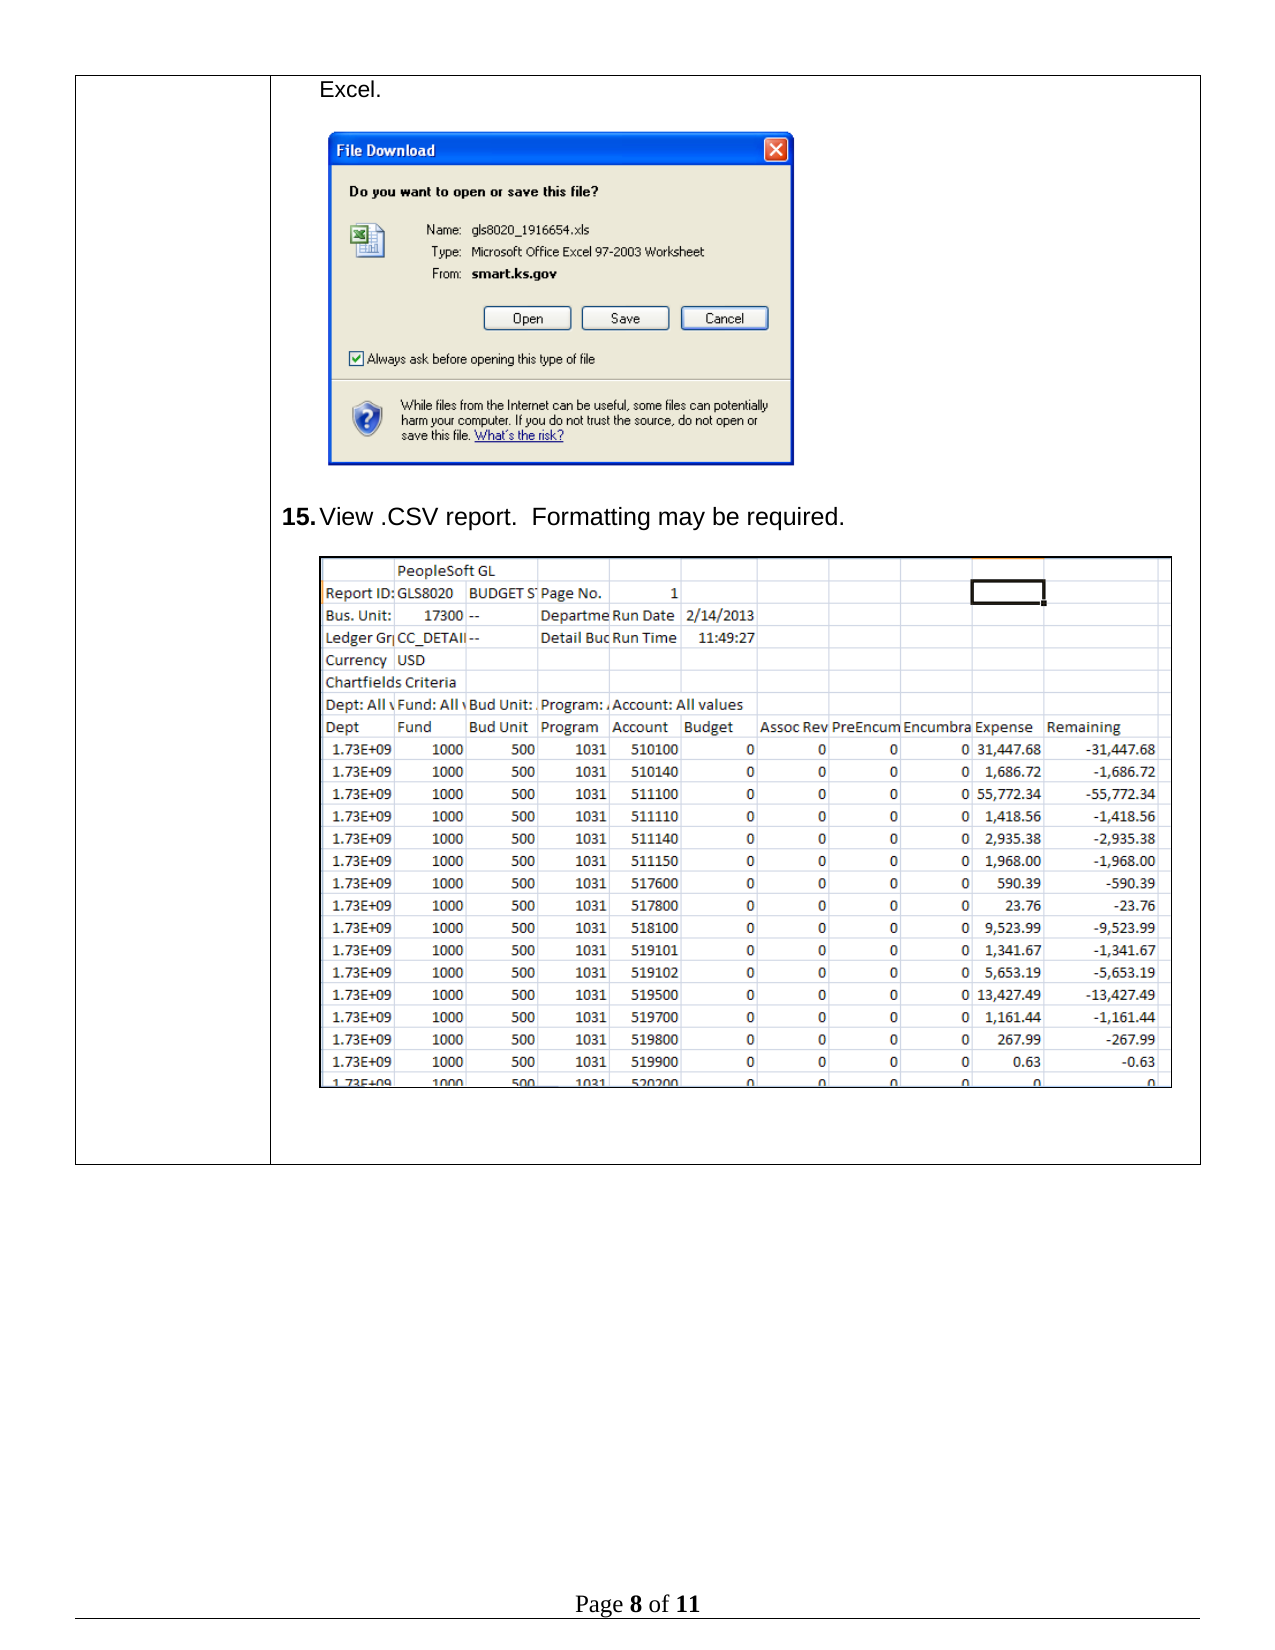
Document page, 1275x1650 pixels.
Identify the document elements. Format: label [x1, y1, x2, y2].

table_cell [271, 76, 1200, 1164]
picture [319, 127, 801, 477]
table_cell [76, 76, 270, 1164]
picture [321, 558, 1171, 1087]
